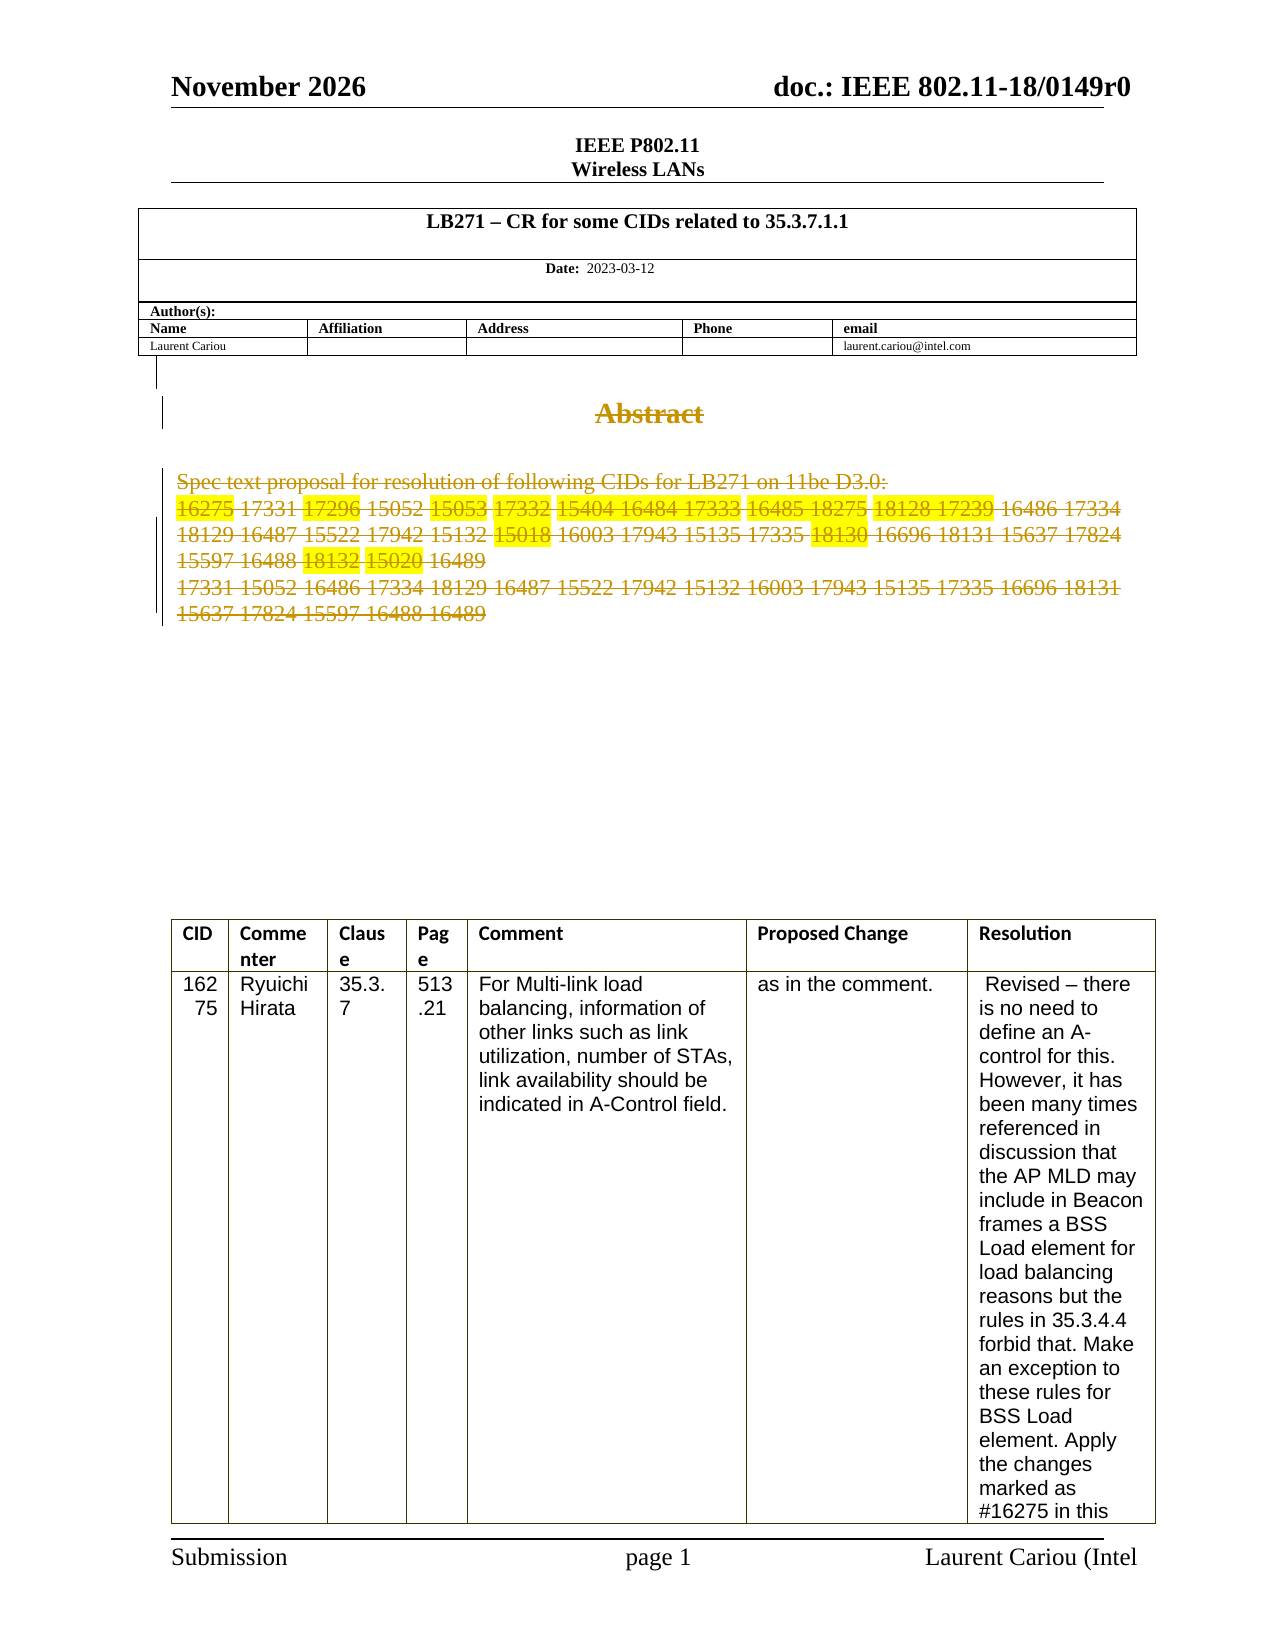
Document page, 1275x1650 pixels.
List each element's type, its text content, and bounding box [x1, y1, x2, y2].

table_cell Ryuichi Hirata [229, 972, 327, 1523]
table_cell Date: 2023-03-12 [139, 260, 1136, 301]
table_header Resolution [968, 920, 1155, 971]
table_cell Address [467, 320, 682, 337]
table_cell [468, 972, 746, 1523]
table_cell as in the comment. [747, 972, 967, 1523]
text IEEE P802.11 Wireless LANs [171, 133, 1104, 182]
table_cell [467, 338, 682, 355]
table_cell Name [139, 320, 307, 337]
table_header Proposed Change [747, 920, 967, 971]
table_header Comment [468, 920, 746, 971]
table_cell Affiliation [308, 320, 466, 337]
table_cell 513.21 [407, 972, 467, 1523]
table_header Page [407, 920, 467, 971]
table_header CID [172, 920, 228, 971]
table_cell Laurent Cariou [139, 338, 307, 355]
table_cell Author(s): [139, 303, 1136, 319]
table_cell email [833, 320, 1136, 337]
table_header LB271 – CR for some CIDs related to 35.3.7.1.1 [139, 209, 1136, 258]
table_cell [308, 338, 466, 355]
table_cell laurent.cariou@intel.com [833, 338, 1136, 355]
table_header Clause [328, 920, 406, 971]
table_cell 16275 [172, 972, 228, 1523]
table_cell Phone [683, 320, 832, 337]
table_header Commenter [229, 920, 327, 971]
table_cell 35.3.7 [328, 972, 406, 1523]
table_cell [683, 338, 832, 355]
